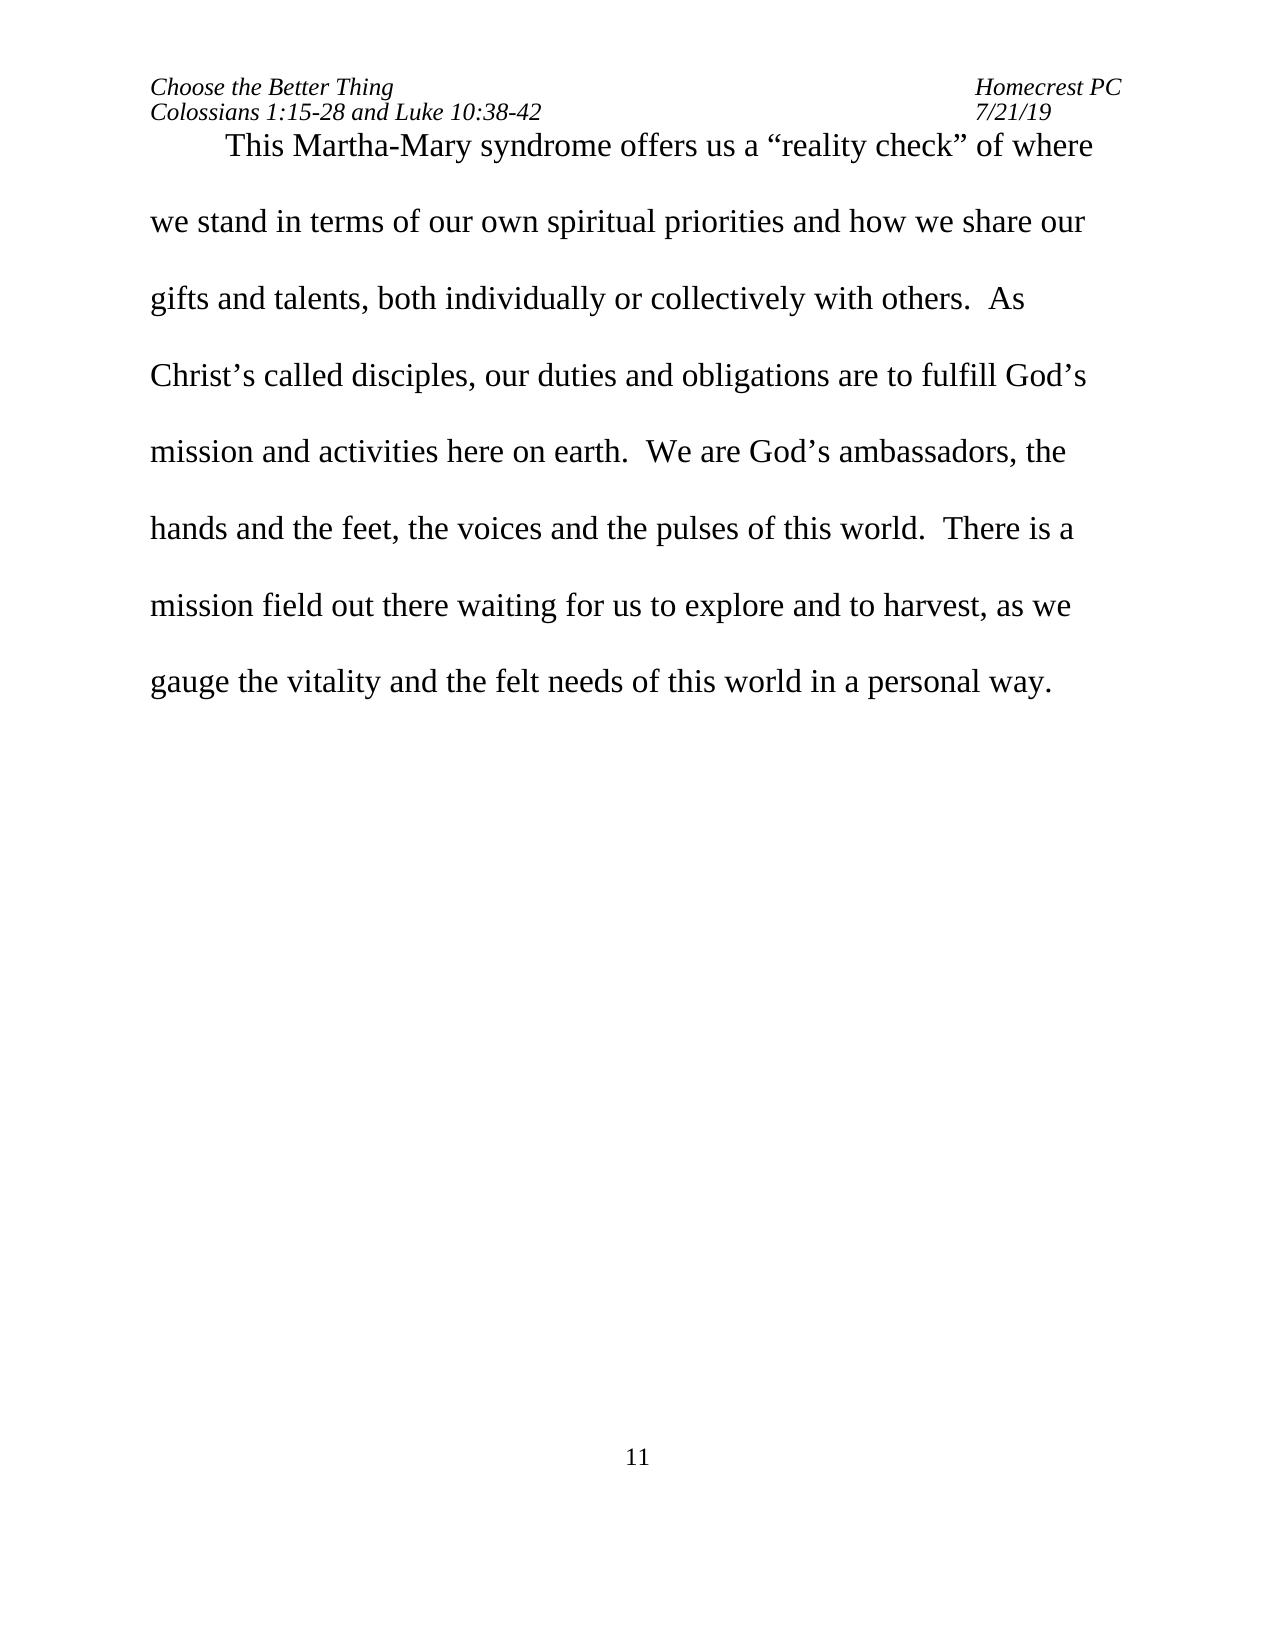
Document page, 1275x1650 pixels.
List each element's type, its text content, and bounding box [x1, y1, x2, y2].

text This Martha-Mary syndrome offers us a “reality check” of where we stand in terms of our own spiritual priorities and how we share our gifts and talents, both individually or collectively with others. As Christ’s called disciples, our duties and obligations are to fulfill God’s mission and activities here on earth. We are God’s ambassadors, the hands and the feet, the voices and the pulses of this world. There is a mission field out there waiting for us to explore and to harvest, as we gauge the vitality and the felt needs of this world in a personal way. [150, 125, 1125, 700]
